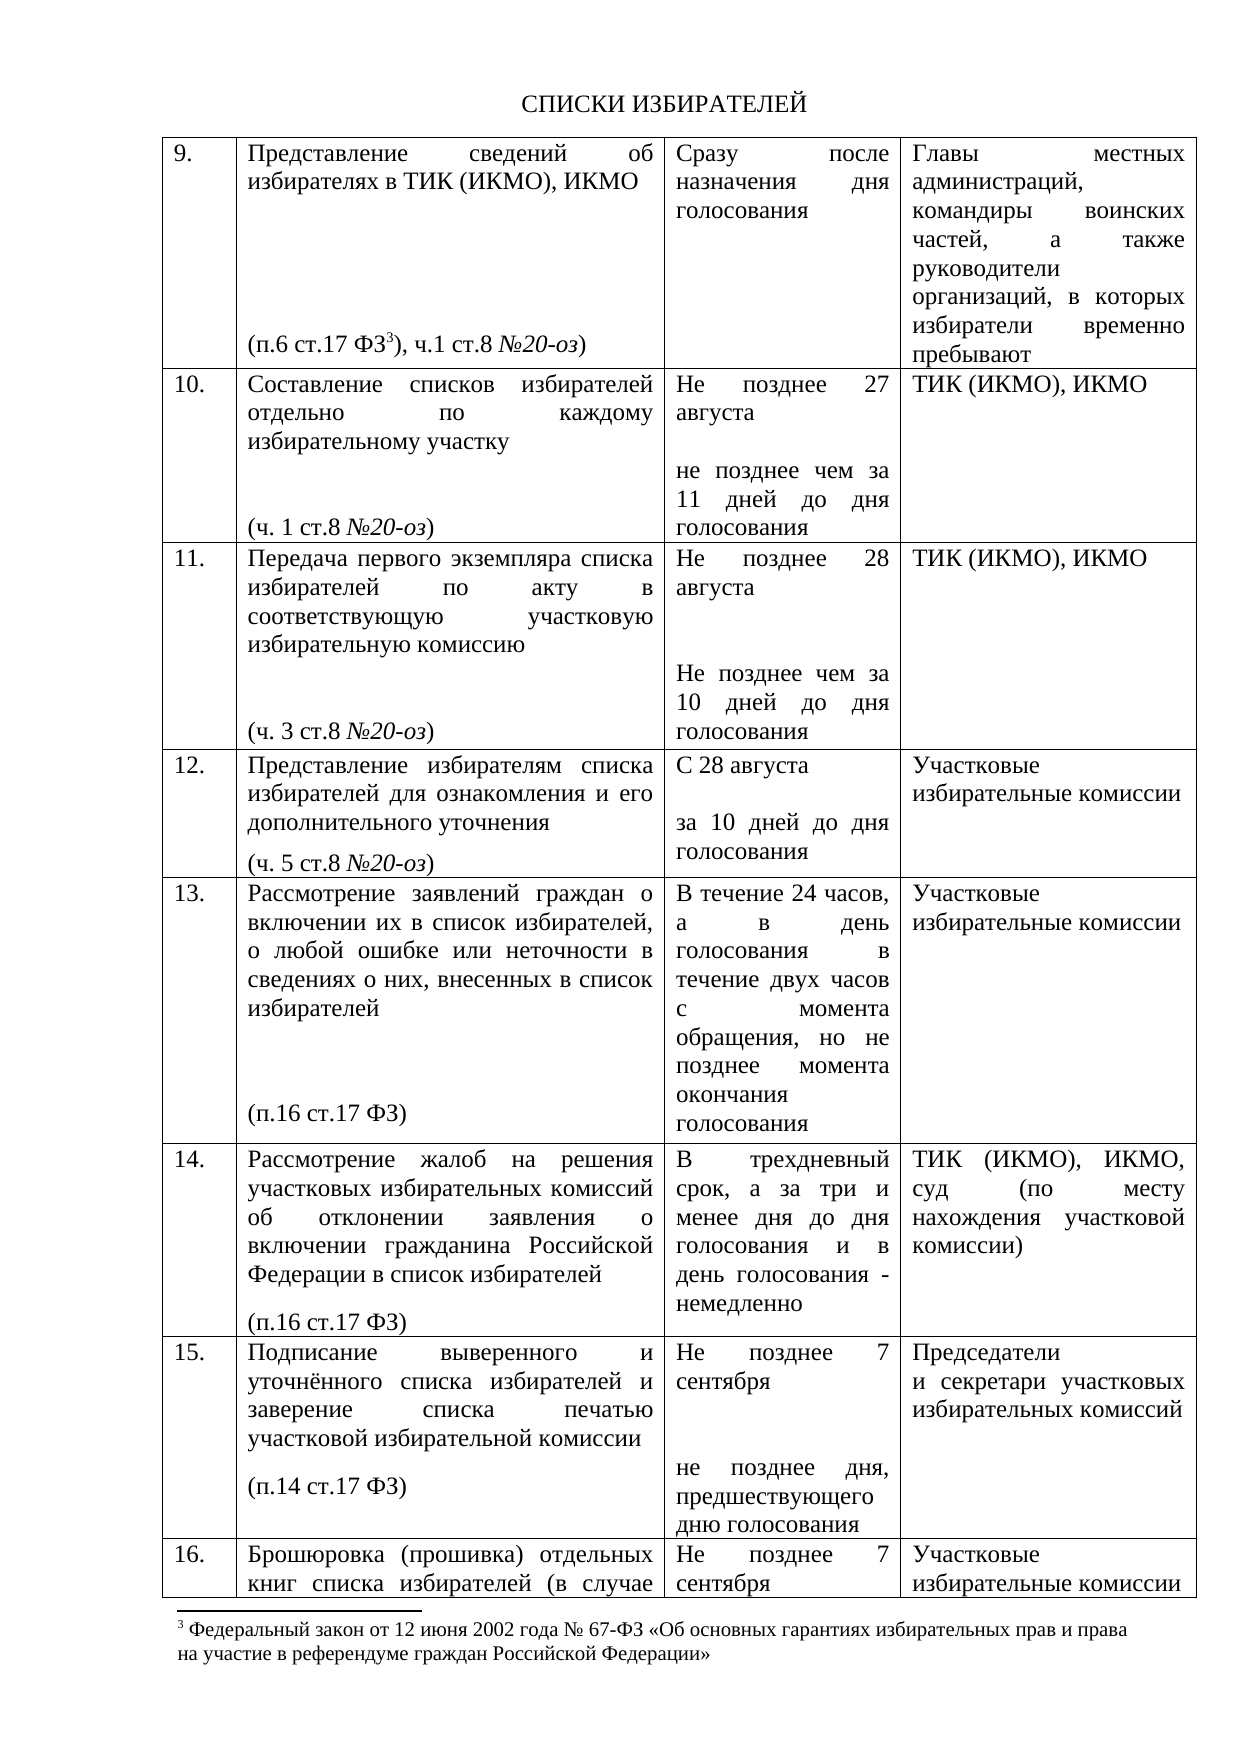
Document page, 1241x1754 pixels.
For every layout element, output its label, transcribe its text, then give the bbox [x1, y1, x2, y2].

table_cell 12. [163, 750, 236, 877]
table_header Сразу после назначения дня голосования [665, 138, 900, 368]
table_cell С 28 августа за 10 дней до дня голосования [665, 750, 900, 877]
table_cell Составление списков избирателей отдельно по каждому избирательному участку (ч. 1 ст.8 №20-оз) [237, 369, 664, 542]
table_cell Передача первого экземпляра списка избирателей по акту в соответствующую участковую избирательную комиссию (ч. 3 ст.8 №20-оз) [237, 543, 664, 749]
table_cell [901, 1539, 1196, 1597]
table_header Представление сведений об избирателях в ТИК (ИКМО), ИКМО (п.6 ст.17 ФЗ), ч.1 ст.8 №20-оз) [237, 138, 664, 368]
table_cell В течение 24 часов, а в день голосования в течение двух часов с момента обращения, но не позднее момента окончания голосования [665, 878, 900, 1143]
table_cell 13. [163, 878, 236, 1143]
table_cell 10. [163, 369, 236, 542]
table_cell ТИК (ИКМО), ИКМО, суд (по месту нахождения участковой комиссии) [901, 1144, 1196, 1336]
table_cell Не позднее 7 сентября не позднее дня, предшествующего дню голосования [665, 1337, 900, 1538]
table_cell Не позднее 27 августа не позднее чем за 11 дней до дня голосования [665, 369, 900, 542]
table_cell В трехдневный срок, а за три и менее дня до дня голосования и в день голосования - немедленно [665, 1144, 900, 1336]
table_cell Председатели и секретари участковых избирательных комиссий [901, 1337, 1196, 1538]
table_cell 11. [163, 543, 236, 749]
table_cell ТИК (ИКМО), ИКМО [901, 543, 1196, 749]
table_cell Не позднее 28 августа Не позднее чем за 10 дней до дня голосования [665, 543, 900, 749]
table_cell Представление избирателям списка избирателей для ознакомления и его дополнительного уточнения (ч. 5 ст.8 №20-оз) [237, 750, 664, 877]
table_cell Рассмотрение жалоб на решения участковых избирательных комиссий об отклонении заявления о включении гражданина Российской Федерации в список избирателей (п.16 ст.17 ФЗ) [237, 1144, 664, 1336]
table_cell ТИК (ИКМО), ИКМО [901, 369, 1196, 542]
table_header 9. [163, 138, 236, 368]
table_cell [237, 1539, 664, 1597]
table_cell 15. [163, 1337, 236, 1538]
table_cell Рассмотрение заявлений граждан о включении их в список избирателей, о любой ошибке или неточности в сведениях о них, внесенных в список избирателей (п.16 ст.17 ФЗ) [237, 878, 664, 1143]
table_cell Участковые избирательные комиссии [901, 878, 1196, 1143]
table_cell Участковые избирательные комиссии [901, 750, 1196, 877]
text СПИСКИ ИЗБИРАТЕЛЕЙ [177, 89, 1152, 117]
table_header Главы местных администраций, командиры воинских частей, а также руководители организаций, в которых избиратели временно пребывают [901, 138, 1196, 368]
table_cell Подписание выверенного и уточнённого списка избирателей и заверение списка печатью участковой избирательной комиссии (п.14 ст.17 ФЗ) [237, 1337, 664, 1538]
table_cell 14. [163, 1144, 236, 1336]
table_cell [665, 1539, 900, 1597]
table_cell 16. [163, 1539, 236, 1597]
